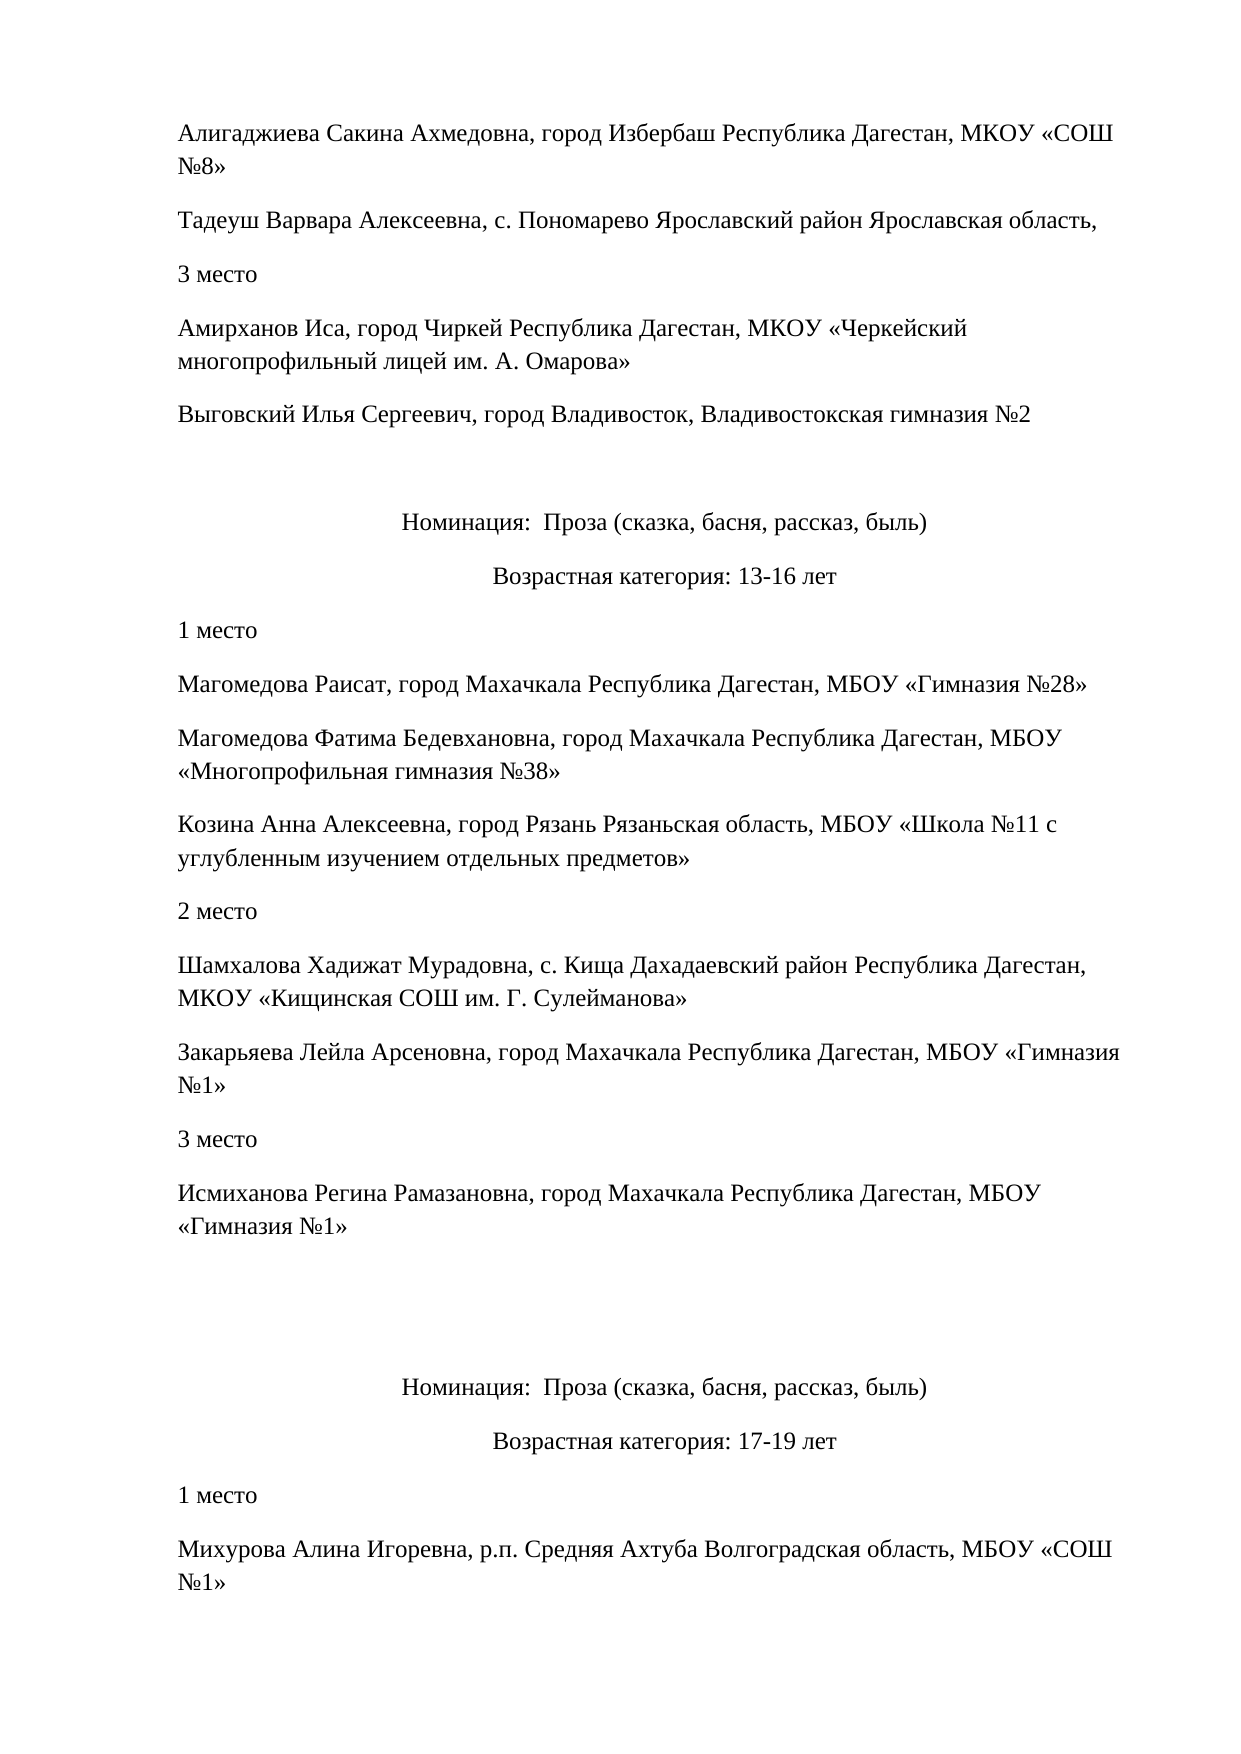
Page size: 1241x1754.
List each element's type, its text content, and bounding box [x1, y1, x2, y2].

text Исмиханова Регина Рамазановна, город Махачкала Республика Дагестан, МБОУ «Гимназия №1» [177, 1178, 1152, 1240]
text Магомедова Фатима Бедевхановна, город Махачкала Республика Дагестан, МБОУ «Многопрофильная гимназия №38» [177, 723, 1152, 784]
text 1 место [177, 1480, 1152, 1509]
text Магомедова Раисат, город Махачкала Республика Дагестан, МБОУ «Гимназия №28» [177, 669, 1152, 698]
text Номинация: Проза (сказка, басня, рассказ, быль) [177, 1372, 1152, 1401]
text Возрастная категория: 13-16 лет [177, 561, 1152, 590]
text Шамхалова Хадижат Мурадовна, с. Кища Дахадаевский район Республика Дагестан, МКОУ «Кищинская СОШ им. Г. Сулейманова» [177, 950, 1152, 1012]
text Выговский Илья Сергеевич, город Владивосток, Владивостокская гимназия №2 [177, 399, 1152, 428]
text Возрастная категория: 17-19 лет [177, 1426, 1152, 1455]
text Номинация: Проза (сказка, басня, рассказ, быль) [177, 507, 1152, 536]
text Алигаджиева Сакина Ахмедовна, город Избербаш Республика Дагестан, МКОУ «СОШ №8» [177, 118, 1152, 180]
text Тадеуш Варвара Алексеевна, с. Пономарево Ярославский район Ярославская область, [177, 205, 1152, 234]
text 3 место [177, 1124, 1152, 1153]
text Амирханов Иса, город Чиркей Республика Дагестан, МКОУ «Черкейский многопрофильный лицей им. А. Омарова» [177, 313, 1152, 374]
text Козина Анна Алексеевна, город Рязань Рязаньская область, МБОУ «Школа №11 с углубленным изучением отдельных предметов» [177, 809, 1152, 871]
text Закарьяева Лейла Арсеновна, город Махачкала Республика Дагестан, МБОУ «Гимназия №1» [177, 1037, 1152, 1099]
text 1 место [177, 615, 1152, 644]
text 3 место [177, 259, 1152, 288]
text Михурова Алина Игоревна, р.п. Средняя Ахтуба Волгоградская область, МБОУ «СОШ №1» [177, 1534, 1152, 1596]
text 2 место [177, 896, 1152, 925]
